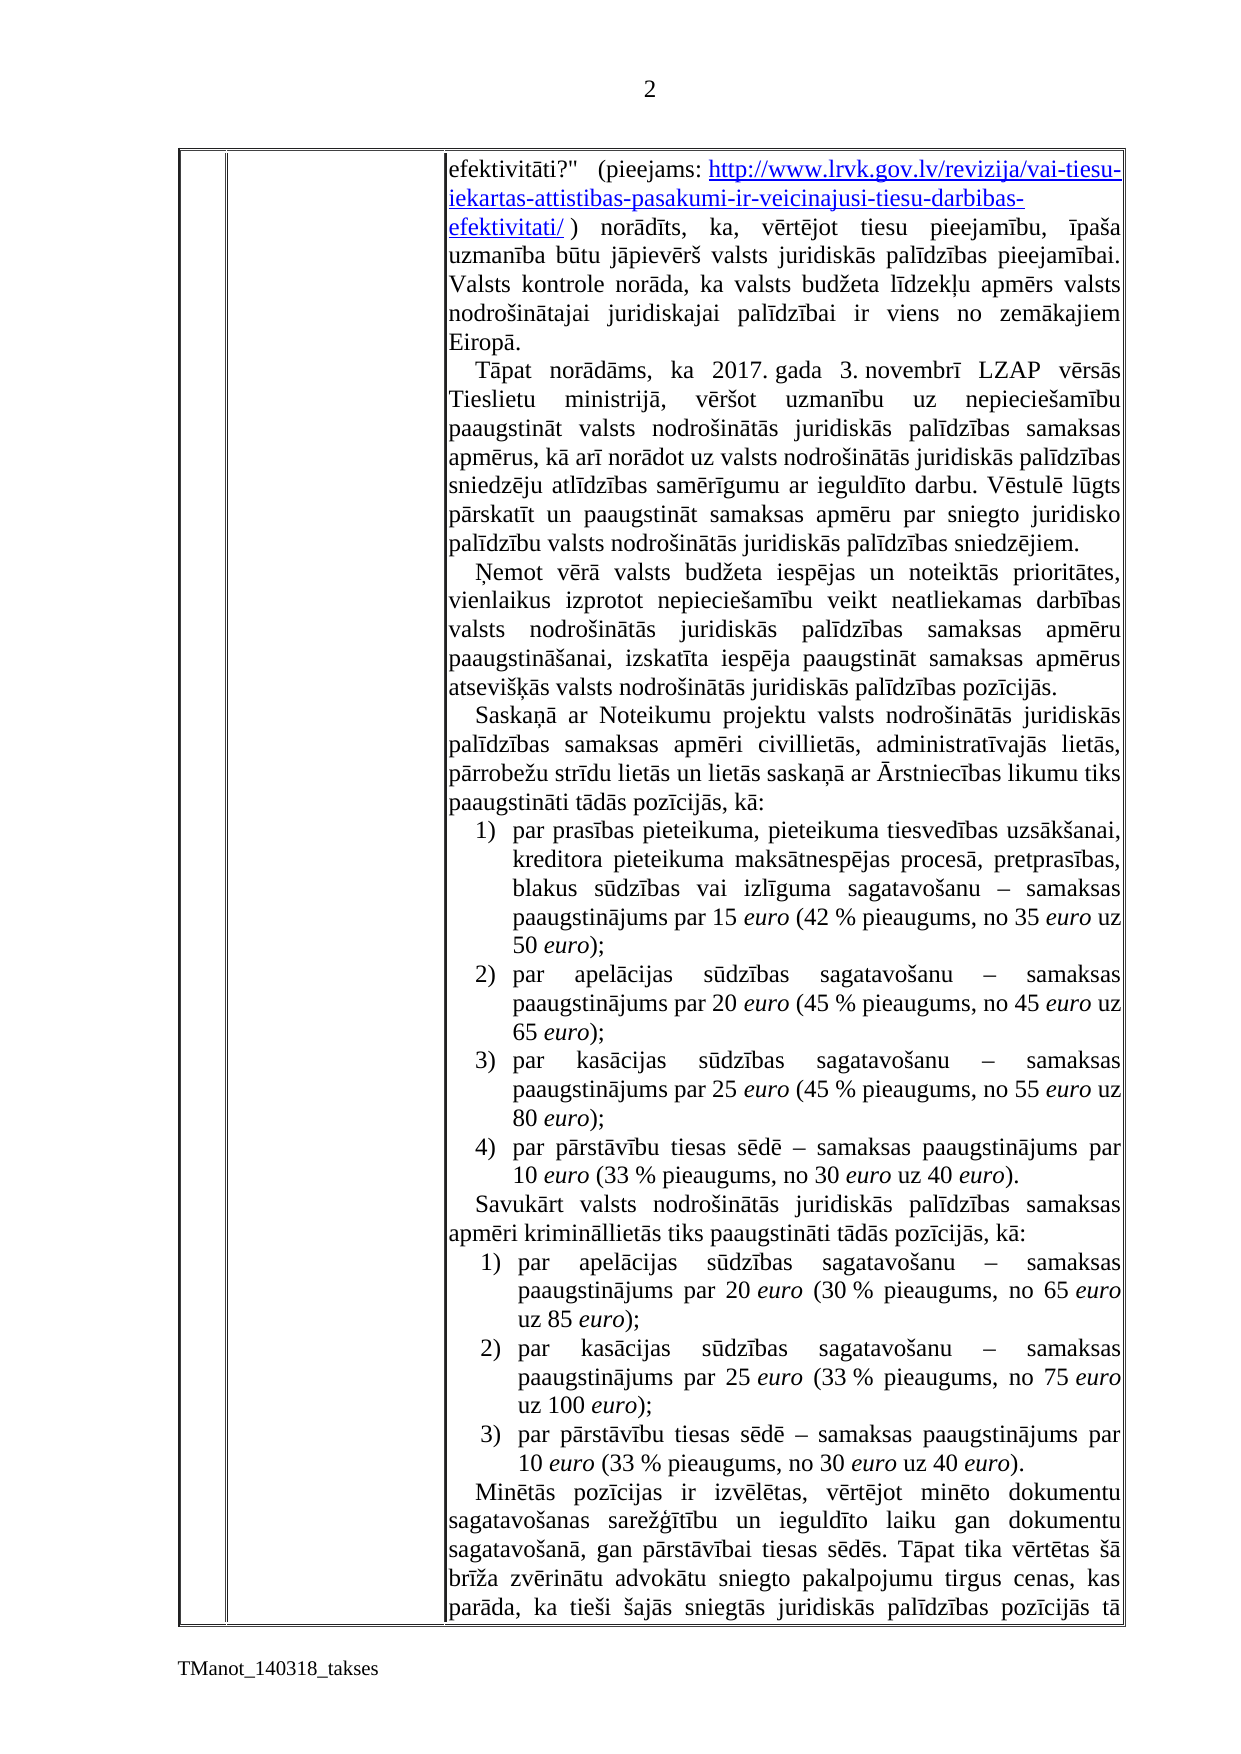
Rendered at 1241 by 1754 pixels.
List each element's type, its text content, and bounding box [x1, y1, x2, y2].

table_cell 2. [181, 151, 227, 1623]
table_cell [445, 151, 1123, 1623]
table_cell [227, 149, 445, 1623]
